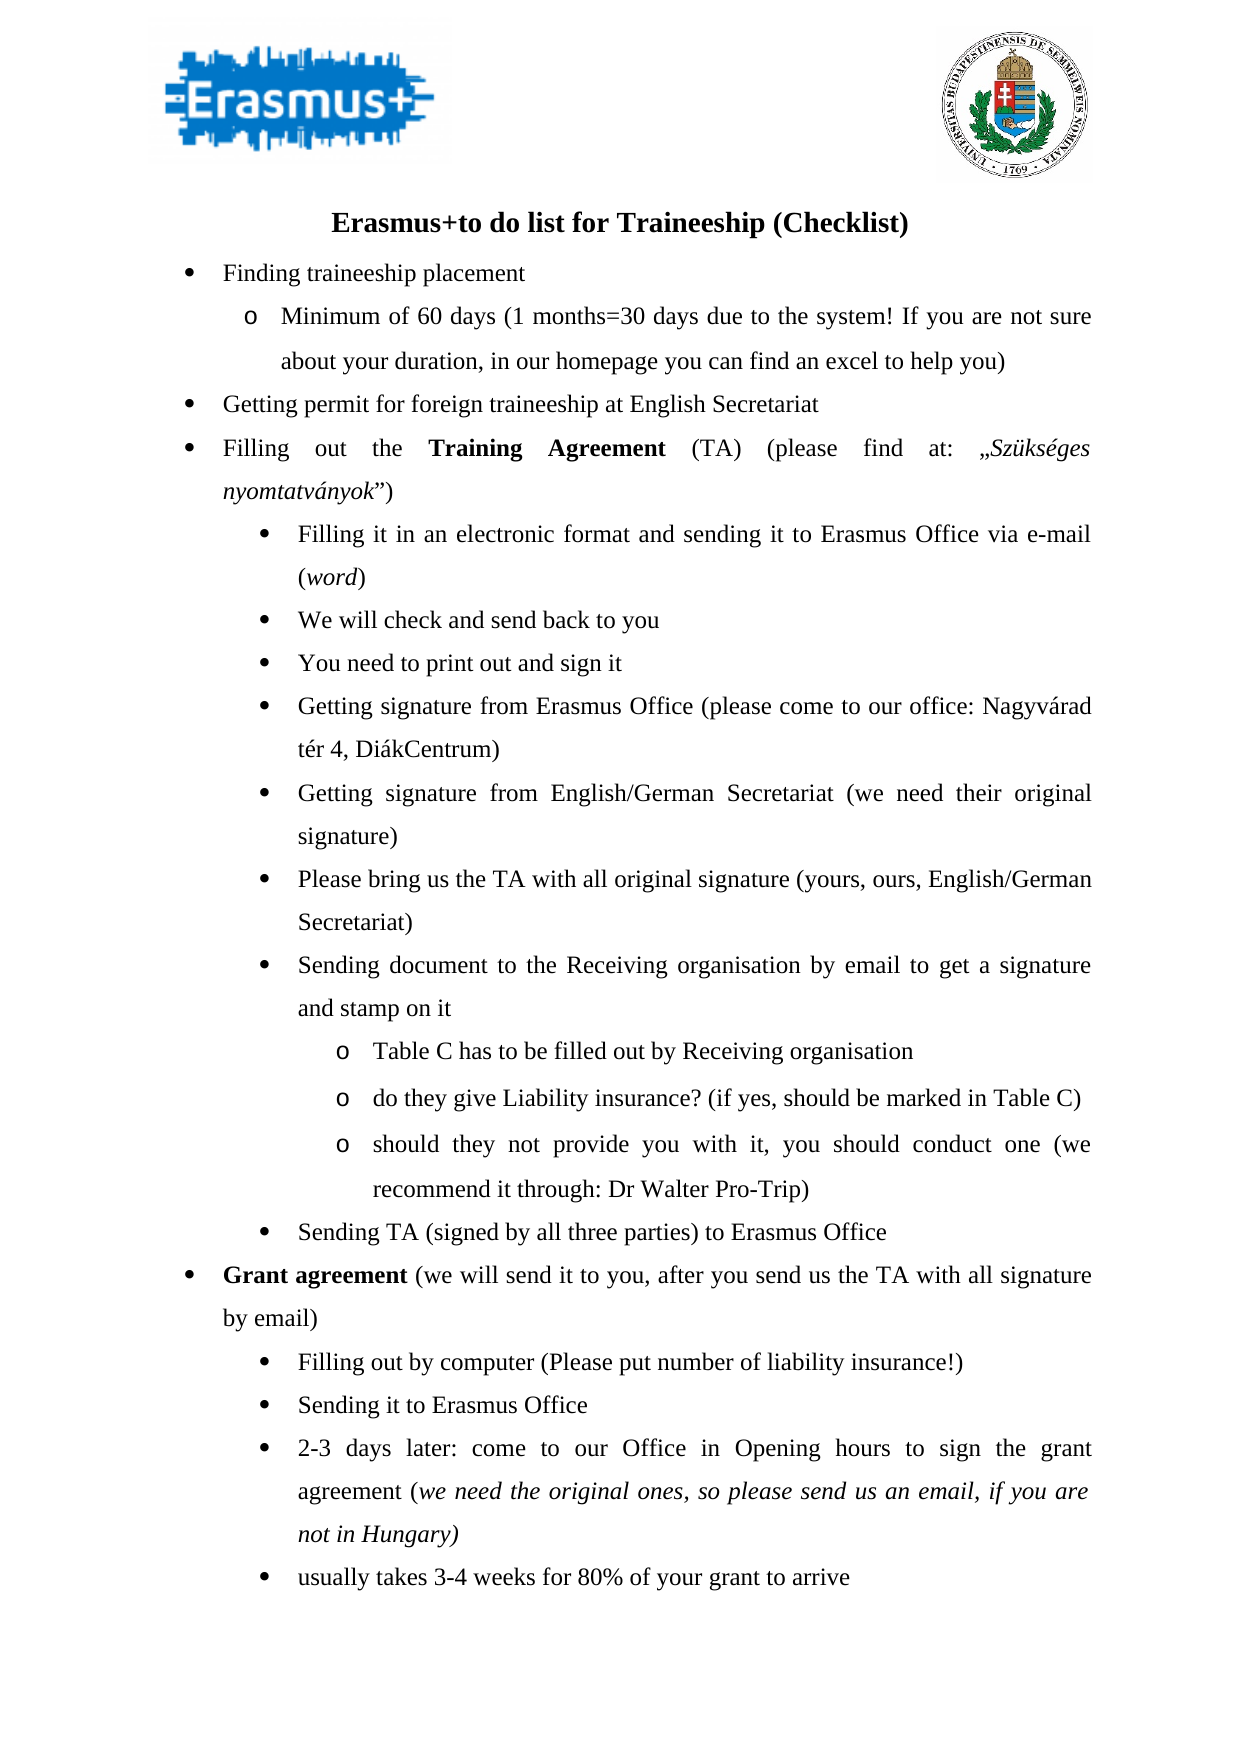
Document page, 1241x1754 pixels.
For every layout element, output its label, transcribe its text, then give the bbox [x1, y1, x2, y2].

list Filling it in an electronic format and sending it to Erasmus Office via e-mail (word) [260, 519, 1093, 591]
list Getting signature from Erasmus Office (please come to our office: Nagyvárad tér 4, DiákCentrum) [260, 691, 1093, 763]
list Minimum of 60 days (1 months=30 days due to the system! If you are not sure about your duration, in our homepage you can find an excel to help you) [243, 301, 1093, 375]
list Grant agreement (we will send it to you, after you send us the TA with all signature by email) [185, 1260, 1093, 1332]
text Erasmus+to do list for Traineeship (Checklist) [148, 205, 1093, 239]
list Sending TA (signed by all three parties) to Erasmus Office [260, 1217, 1093, 1246]
list You need to print out and sign it [260, 648, 1093, 677]
list Table C has to be filled out by Receiving organisation [335, 1036, 1093, 1067]
picture [936, 26, 1093, 183]
list Getting signature from English/German Secretariat (we need their original signature) [260, 778, 1093, 849]
list Filling out the Training Agreement (TA) (please find at: „Szükséges nyomtatványok”) [185, 433, 1093, 504]
list Finding traineeship placement [185, 258, 1093, 287]
list 2-3 days later: come to our Office in Opening hours to sign the grant agreement (we need the original ones, so please send us an email, if you are not in Hungary) [260, 1433, 1093, 1548]
list Getting permit for foreign traineeship at English Secretariat [185, 389, 1093, 418]
list Sending it to Erasmus Office [260, 1390, 1093, 1418]
list Sending document to the Receiving organisation by email to get a signature and stamp on it [260, 950, 1093, 1022]
list usually takes 3-4 weeks for 80% of your grant to arrive [260, 1562, 1093, 1591]
list do they give Liability insurance? (if yes, should be marked in Table C) [335, 1083, 1093, 1113]
picture [147, 17, 453, 164]
list should they not provide you with it, you should conduct one (we recommend it through: Dr Walter Pro-Trip) [335, 1129, 1093, 1203]
list Please bring us the TA with all original signature (yours, ours, English/German Secretariat) [260, 864, 1093, 936]
list Filling out by computer (Please put number of liability insurance!) [260, 1347, 1093, 1375]
list We will check and send back to you [260, 605, 1093, 634]
